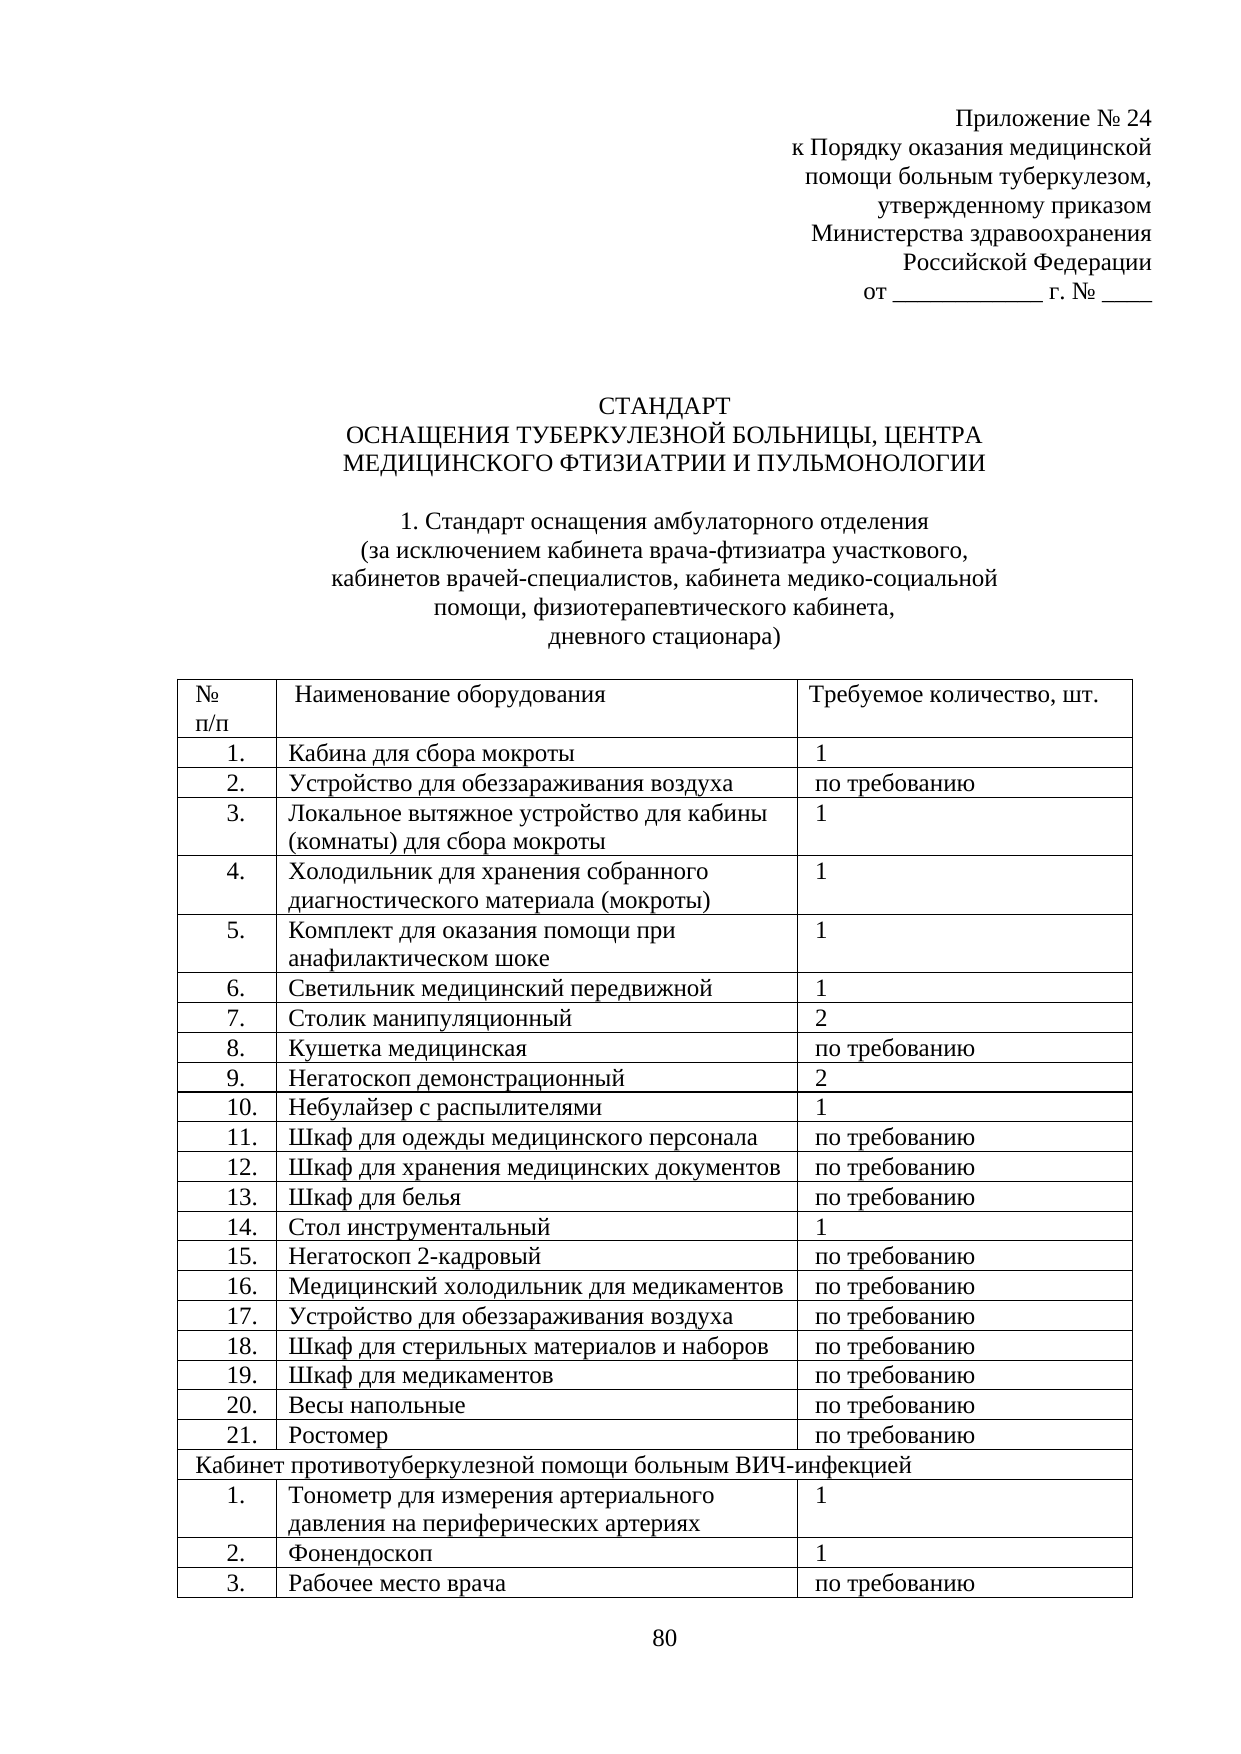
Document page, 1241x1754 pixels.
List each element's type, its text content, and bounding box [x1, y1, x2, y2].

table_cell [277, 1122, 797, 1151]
text кабинетов врачей-специалистов, кабинета медико-социальной [177, 563, 1152, 592]
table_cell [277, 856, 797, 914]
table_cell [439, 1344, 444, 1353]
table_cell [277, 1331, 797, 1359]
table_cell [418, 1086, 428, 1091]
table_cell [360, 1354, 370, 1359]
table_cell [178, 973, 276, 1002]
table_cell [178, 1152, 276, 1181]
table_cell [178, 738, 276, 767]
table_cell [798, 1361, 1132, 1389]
text к Порядку оказания медицинской [177, 132, 1152, 161]
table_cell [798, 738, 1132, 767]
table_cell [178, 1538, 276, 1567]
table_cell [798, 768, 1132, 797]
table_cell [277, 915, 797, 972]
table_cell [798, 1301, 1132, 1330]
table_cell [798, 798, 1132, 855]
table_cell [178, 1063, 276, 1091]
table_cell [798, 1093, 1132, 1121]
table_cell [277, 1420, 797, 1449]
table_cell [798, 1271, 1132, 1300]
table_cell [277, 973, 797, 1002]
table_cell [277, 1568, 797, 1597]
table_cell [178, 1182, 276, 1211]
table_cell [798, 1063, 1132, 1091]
text СТАНДАРТ [177, 391, 1152, 420]
text дневного стационара) [177, 621, 1152, 650]
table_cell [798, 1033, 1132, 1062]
text ОСНАЩЕНИЯ ТУБЕРКУЛЕЗНОЙ БОЛЬНИЦЫ, ЦЕНТРА [177, 420, 1152, 448]
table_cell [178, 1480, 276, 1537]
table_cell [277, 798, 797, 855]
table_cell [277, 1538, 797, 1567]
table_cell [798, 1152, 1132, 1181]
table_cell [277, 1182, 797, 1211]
text Министерства здравоохранения [177, 218, 1152, 247]
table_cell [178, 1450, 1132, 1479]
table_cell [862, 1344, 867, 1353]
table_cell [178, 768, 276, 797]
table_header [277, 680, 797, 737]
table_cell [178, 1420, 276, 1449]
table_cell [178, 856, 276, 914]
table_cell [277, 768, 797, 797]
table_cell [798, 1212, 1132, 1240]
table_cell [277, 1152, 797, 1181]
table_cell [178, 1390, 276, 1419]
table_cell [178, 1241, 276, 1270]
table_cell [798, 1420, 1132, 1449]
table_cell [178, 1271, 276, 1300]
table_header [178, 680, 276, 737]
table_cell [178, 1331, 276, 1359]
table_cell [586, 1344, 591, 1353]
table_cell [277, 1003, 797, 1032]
text МЕДИЦИНСКОГО ФТИЗИАТРИИ И ПУЛЬМОНОЛОГИИ [177, 448, 1152, 477]
text утвержденному приказом [177, 190, 1152, 218]
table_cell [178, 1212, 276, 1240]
text Российской Федерации [177, 247, 1152, 276]
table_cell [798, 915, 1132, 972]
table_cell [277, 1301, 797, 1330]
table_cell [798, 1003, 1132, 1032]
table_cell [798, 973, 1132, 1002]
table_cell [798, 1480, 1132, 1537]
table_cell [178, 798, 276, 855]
text (за исключением кабинета врача-фтизиатра участкового, [177, 535, 1152, 563]
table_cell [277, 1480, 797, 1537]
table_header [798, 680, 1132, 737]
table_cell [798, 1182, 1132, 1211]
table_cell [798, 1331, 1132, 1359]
text помощи больным туберкулезом, [177, 161, 1152, 190]
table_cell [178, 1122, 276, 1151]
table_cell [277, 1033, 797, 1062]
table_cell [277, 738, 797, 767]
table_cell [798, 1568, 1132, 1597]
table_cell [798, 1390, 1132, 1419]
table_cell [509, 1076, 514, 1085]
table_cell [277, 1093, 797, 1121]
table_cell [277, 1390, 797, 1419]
text Приложение № 24 [177, 103, 1152, 132]
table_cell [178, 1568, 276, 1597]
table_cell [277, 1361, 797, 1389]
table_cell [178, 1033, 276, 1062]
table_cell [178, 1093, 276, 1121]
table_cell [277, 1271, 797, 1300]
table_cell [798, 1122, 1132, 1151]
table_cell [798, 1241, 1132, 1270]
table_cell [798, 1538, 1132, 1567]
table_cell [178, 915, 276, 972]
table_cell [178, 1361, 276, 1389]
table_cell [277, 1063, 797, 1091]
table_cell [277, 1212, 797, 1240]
text от ____________ г. № ____ [177, 276, 1152, 305]
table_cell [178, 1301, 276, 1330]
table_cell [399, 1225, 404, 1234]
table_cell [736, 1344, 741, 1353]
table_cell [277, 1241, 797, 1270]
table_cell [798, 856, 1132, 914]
text 1. Стандарт оснащения амбулаторного отделения [177, 506, 1152, 535]
text помощи, физиотерапевтического кабинета, [177, 592, 1152, 621]
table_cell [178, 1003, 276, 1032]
